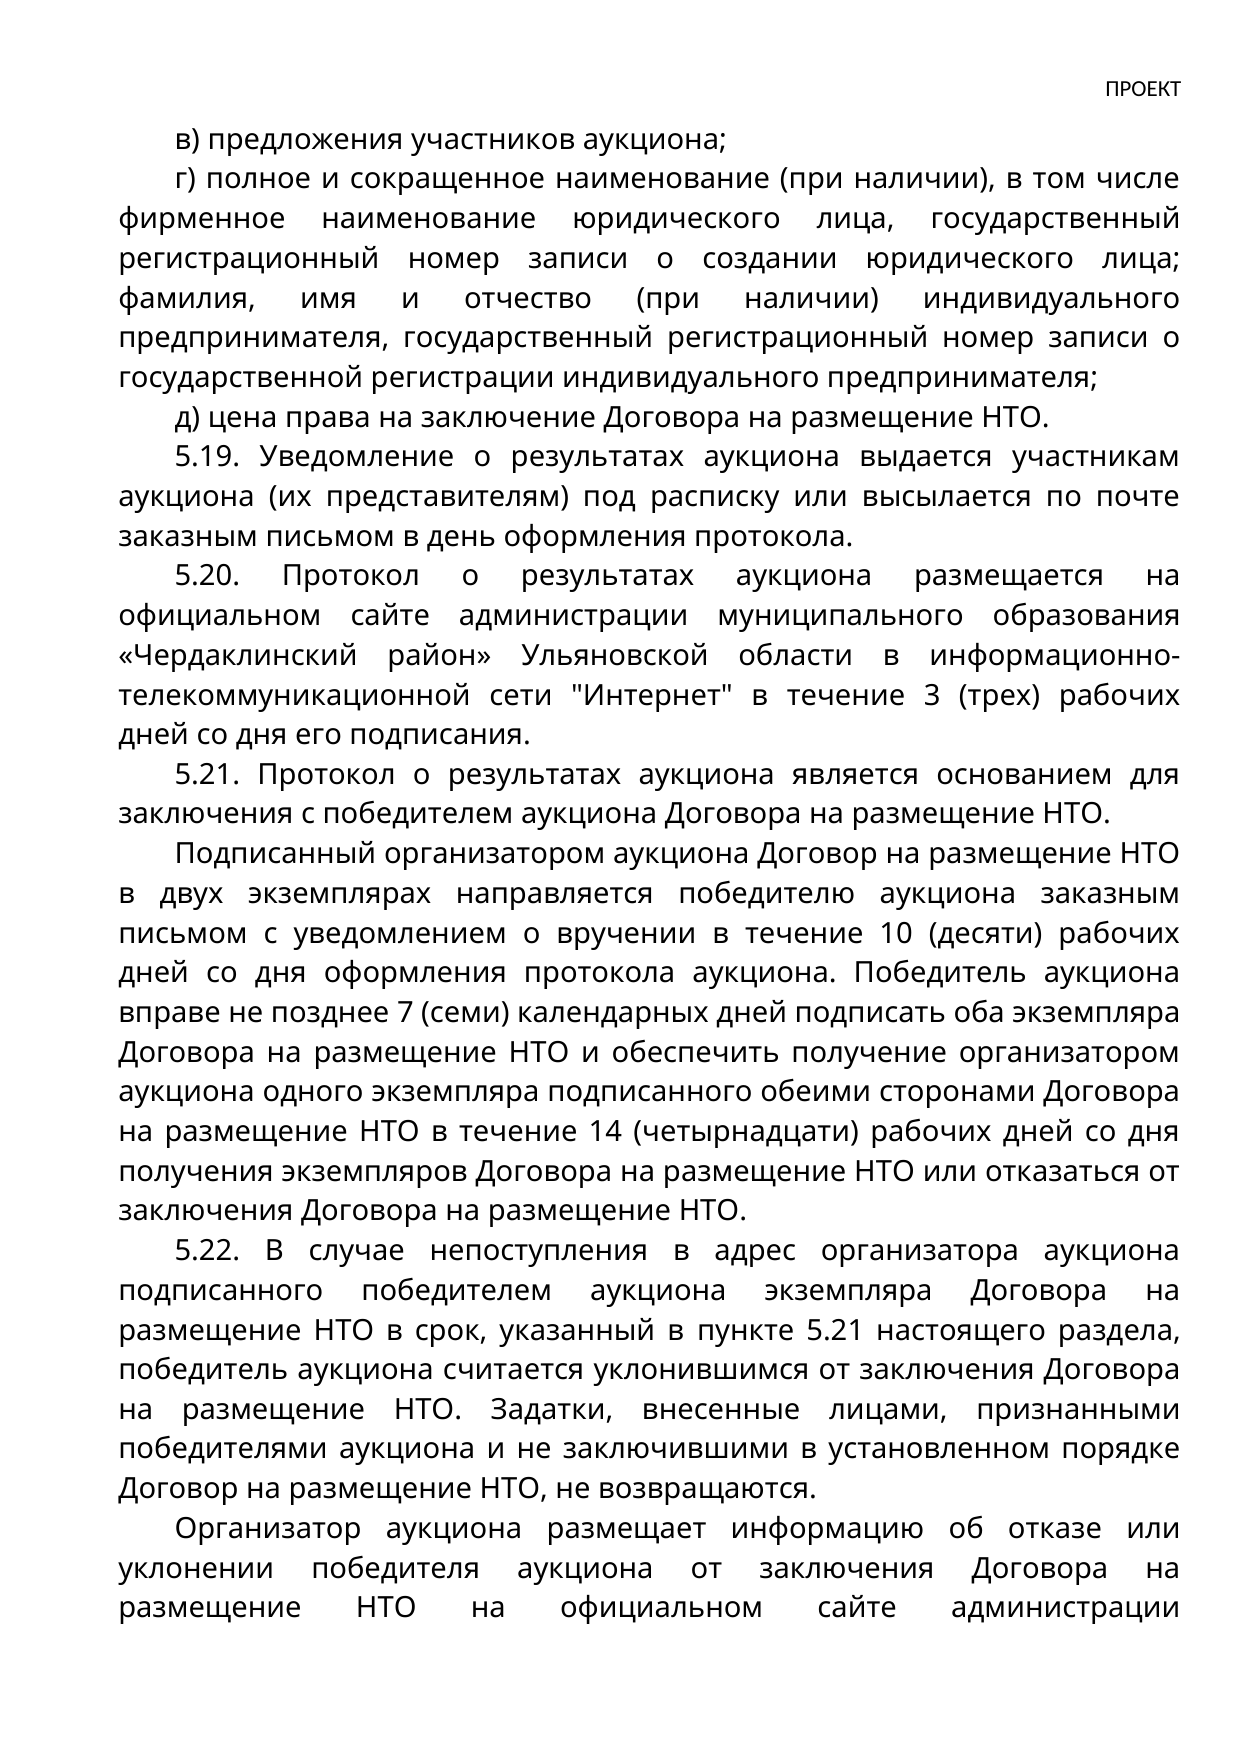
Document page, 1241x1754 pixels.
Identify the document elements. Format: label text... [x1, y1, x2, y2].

text в) предложения участников аукциона; [118, 118, 1181, 158]
text г) полное и сокращенное наименование (при наличии), в том числе фирменное наименование юридического лица, государственный регистрационный номер записи о создании юридического лица; фамилия, имя и отчество (при наличии) индивидуального предпринимателя, государственный регистрационный номер записи о государственной регистрации индивидуального предпринимателя; [118, 158, 1181, 396]
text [118, 1507, 1181, 1626]
text 5.21. Протокол о результатах аукциона является основанием для заключения с победителем аукциона Договора на размещение НТО. [118, 753, 1181, 832]
text Подписанный организатором аукциона Договор на размещение НТО в двух экземплярах направляется победителю аукциона заказным письмом с уведомлением о вручении в течение 10 (десяти) рабочих дней со дня оформления протокола аукциона. Победитель аукциона вправе не позднее 7 (семи) календарных дней подписать оба экземпляра Договора на размещение НТО и обеспечить получение организатором аукциона одного экземпляра подписанного обеими сторонами Договора на размещение НТО в течение 14 (четырнадцати) рабочих дней со дня получения экземпляров Договора на размещение НТО или отказаться от заключения Договора на размещение НТО. [118, 832, 1181, 1229]
text 5.22. В случае непоступления в адрес организатора аукциона подписанного победителем аукциона экземпляра Договора на размещение НТО в срок, указанный в пункте 5.21 настоящего раздела, победитель аукциона считается уклонившимся от заключения Договора на размещение НТО. Задатки, внесенные лицами, признанными победителями аукциона и не заключившими в установленном порядке Договор на размещение НТО, не возвращаются. [118, 1229, 1181, 1507]
text д) цена права на заключение Договора на размещение НТО. [118, 396, 1181, 436]
text 5.19. Уведомление о результатах аукциона выдается участникам аукциона (их представителям) под расписку или высылается по почте заказным письмом в день оформления протокола. [118, 436, 1181, 555]
text 5.20. Протокол о результатах аукциона размещается на официальном сайте администрации муниципального образования «Чердаклинский район» Ульяновской области в информационно-телекоммуникационной сети "Интернет" в течение 3 (трех) рабочих дней со дня его подписания. [118, 555, 1181, 753]
